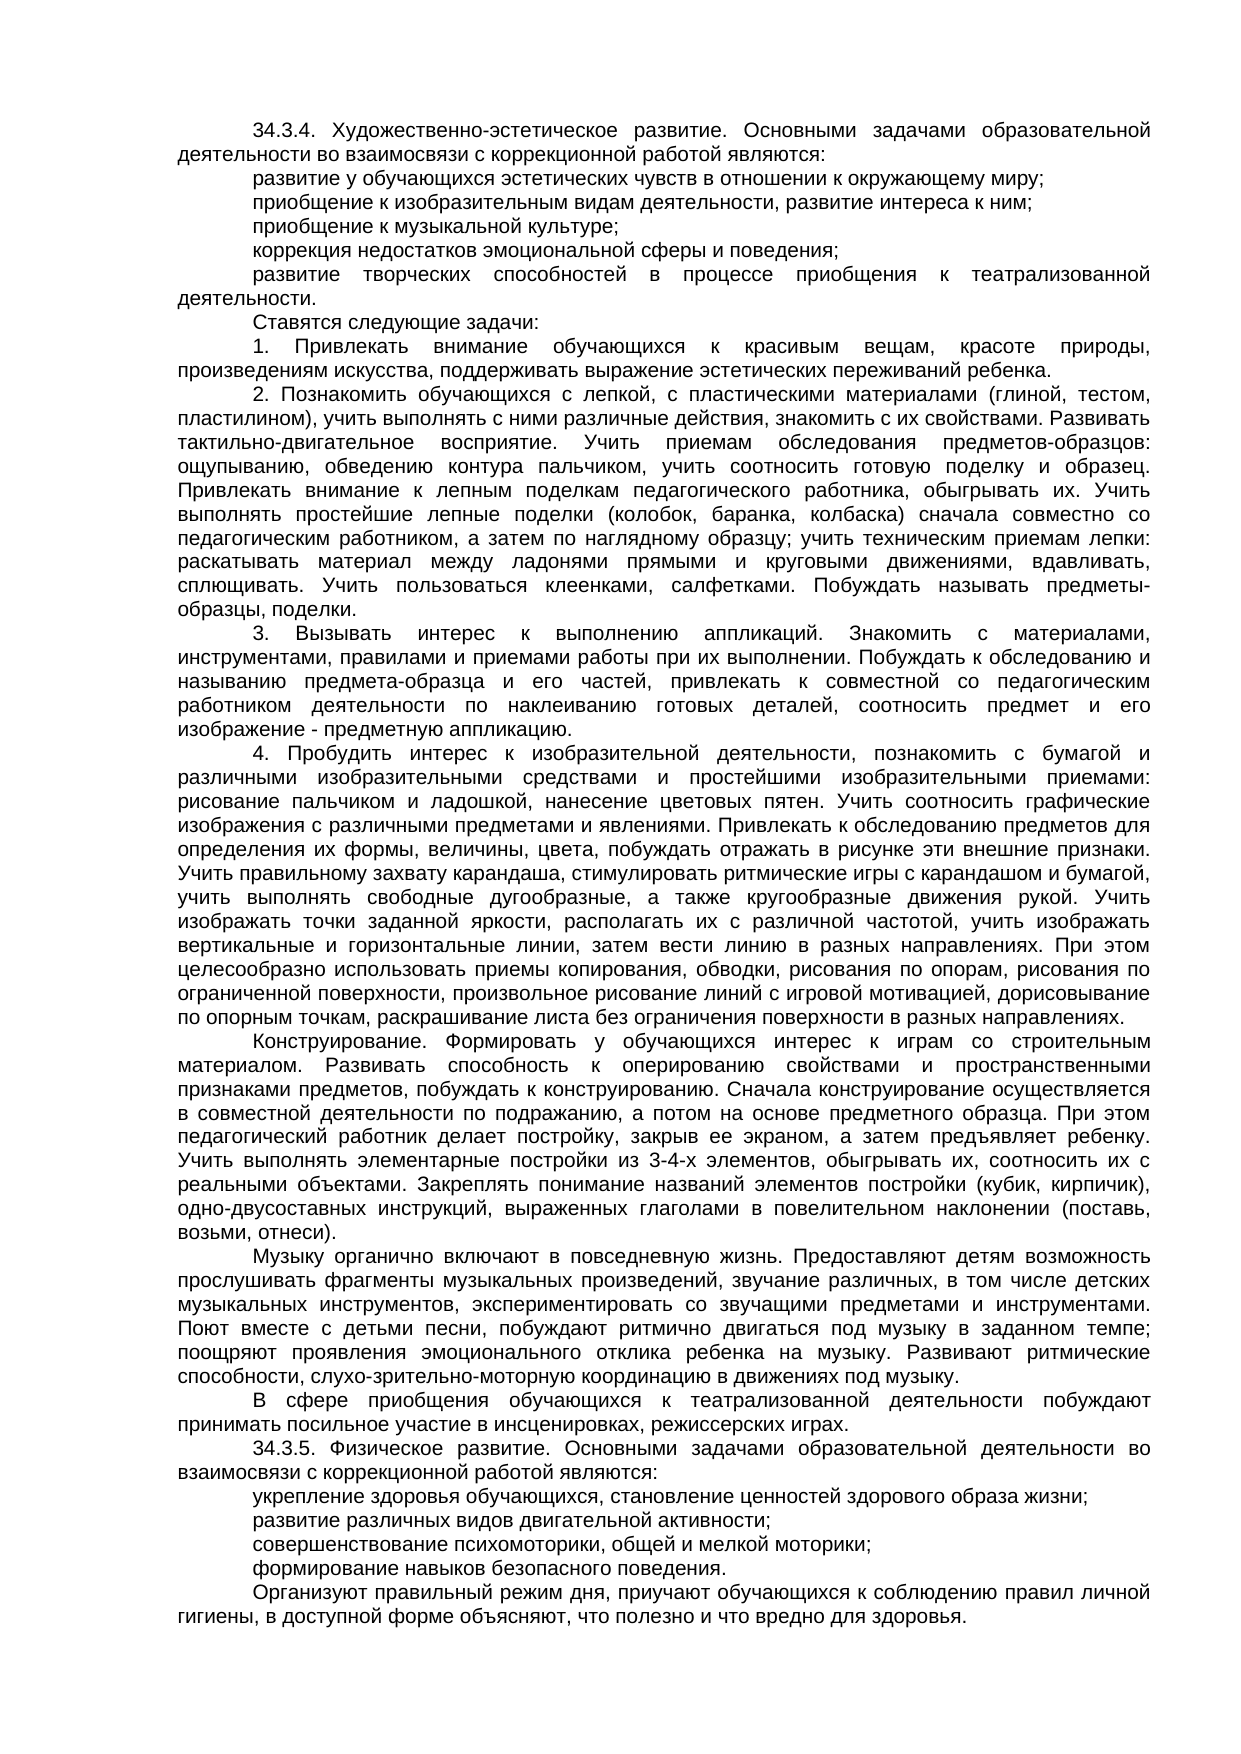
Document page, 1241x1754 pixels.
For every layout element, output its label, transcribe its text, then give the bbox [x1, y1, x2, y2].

text 4. Пробудить интерес к изобразительной деятельности, познакомить с бумагой и различными изобразительными средствами и простейшими изобразительными приемами: рисование пальчиком и ладошкой, нанесение цветовых пятен. Учить соотносить графические изображения с различными предметами и явлениями. Привлекать к обследованию предметов для определения их формы, величины, цвета, побуждать отражать в рисунке эти внешние признаки. Учить правильному захвату карандаша, стимулировать ритмические игры с карандашом и бумагой, учить выполнять свободные дугообразные, а также кругообразные движения рукой. Учить изображать точки заданной яркости, располагать их с различной частотой, учить изображать вертикальные и горизонтальные линии, затем вести линию в разных направлениях. При этом целесообразно использовать приемы копирования, обводки, рисования по опорам, рисования по ограниченной поверхности, произвольное рисование линий с игровой мотивацией, дорисовывание по опорным точкам, раскрашивание листа без ограничения поверхности в разных направлениях. [177, 741, 1152, 1028]
text приобщение к изобразительным видам деятельности, развитие интереса к ним; [177, 190, 1152, 214]
text В сфере приобщения обучающихся к театрализованной деятельности побуждают принимать посильное участие в инсценировках, режиссерских играх. [177, 1388, 1152, 1436]
text развитие творческих способностей в процессе приобщения к театрализованной деятельности. [177, 262, 1152, 310]
text укрепление здоровья обучающихся, становление ценностей здорового образа жизни; [177, 1484, 1152, 1508]
text 1. Привлекать внимание обучающихся к красивым вещам, красоте природы, произведениям искусства, поддерживать выражение эстетических переживаний ребенка. [177, 334, 1152, 382]
text 2. Познакомить обучающихся с лепкой, с пластическими материалами (глиной, тестом, пластилином), учить выполнять с ними различные действия, знакомить с их свойствами. Развивать тактильно-двигательное восприятие. Учить приемам обследования предметов-образцов: ощупыванию, обведению контура пальчиком, учить соотносить готовую поделку и образец. Привлекать внимание к лепным поделкам педагогического работника, обыгрывать их. Учить выполнять простейшие лепные поделки (колобок, баранка, колбаска) сначала совместно со педагогическим работником, а затем по наглядному образцу; учить техническим приемам лепки: раскатывать материал между ладонями прямыми и круговыми движениями, вдавливать, сплющивать. Учить пользоваться клеенками, салфетками. Побуждать называть предметы-образцы, поделки. [177, 382, 1152, 621]
text приобщение к музыкальной культуре; [177, 214, 1152, 238]
text Ставятся следующие задачи: [177, 310, 1152, 334]
text совершенствование психомоторики, общей и мелкой моторики; [177, 1532, 1152, 1556]
text развитие различных видов двигательной активности; [177, 1508, 1152, 1532]
text 34.3.5. Физическое развитие. Основными задачами образовательной деятельности во взаимосвязи с коррекционной работой являются: [177, 1436, 1152, 1484]
text Музыку органично включают в повседневную жизнь. Предоставляют детям возможность прослушивать фрагменты музыкальных произведений, звучание различных, в том числе детских музыкальных инструментов, экспериментировать со звучащими предметами и инструментами. Поют вместе с детьми песни, побуждают ритмично двигаться под музыку в заданном темпе; поощряют проявления эмоционального отклика ребенка на музыку. Развивают ритмические способности, слухо-зрительно-моторную координацию в движениях под музыку. [177, 1244, 1152, 1388]
text Конструирование. Формировать у обучающихся интерес к играм со строительным материалом. Развивать способность к оперированию свойствами и пространственными признаками предметов, побуждать к конструированию. Сначала конструирование осуществляется в совместной деятельности по подражанию, а потом на основе предметного образца. При этом педагогический работник делает постройку, закрыв ее экраном, а затем предъявляет ребенку. Учить выполнять элементарные постройки из 3-4-х элементов, обыгрывать их, соотносить их с реальными объектами. Закреплять понимание названий элементов постройки (кубик, кирпичик), одно-двусоставных инструкций, выраженных глаголами в повелительном наклонении (поставь, возьми, отнеси). [177, 1028, 1152, 1244]
text развитие у обучающихся эстетических чувств в отношении к окружающему миру; [177, 166, 1152, 190]
text 34.3.4. Художественно-эстетическое развитие. Основными задачами образовательной деятельности во взаимосвязи с коррекционной работой являются: [177, 118, 1152, 166]
text Организуют правильный режим дня, приучают обучающихся к соблюдению правил личной гигиены, в доступной форме объясняют, что полезно и что вредно для здоровья. [177, 1579, 1152, 1627]
text 3. Вызывать интерес к выполнению аппликаций. Знакомить с материалами, инструментами, правилами и приемами работы при их выполнении. Побуждать к обследованию и называнию предмета-образца и его частей, привлекать к совместной со педагогическим работником деятельности по наклеиванию готовых деталей, соотносить предмет и его изображение - предметную аппликацию. [177, 621, 1152, 741]
text формирование навыков безопасного поведения. [177, 1556, 1152, 1579]
text коррекция недостатков эмоциональной сферы и поведения; [177, 238, 1152, 262]
